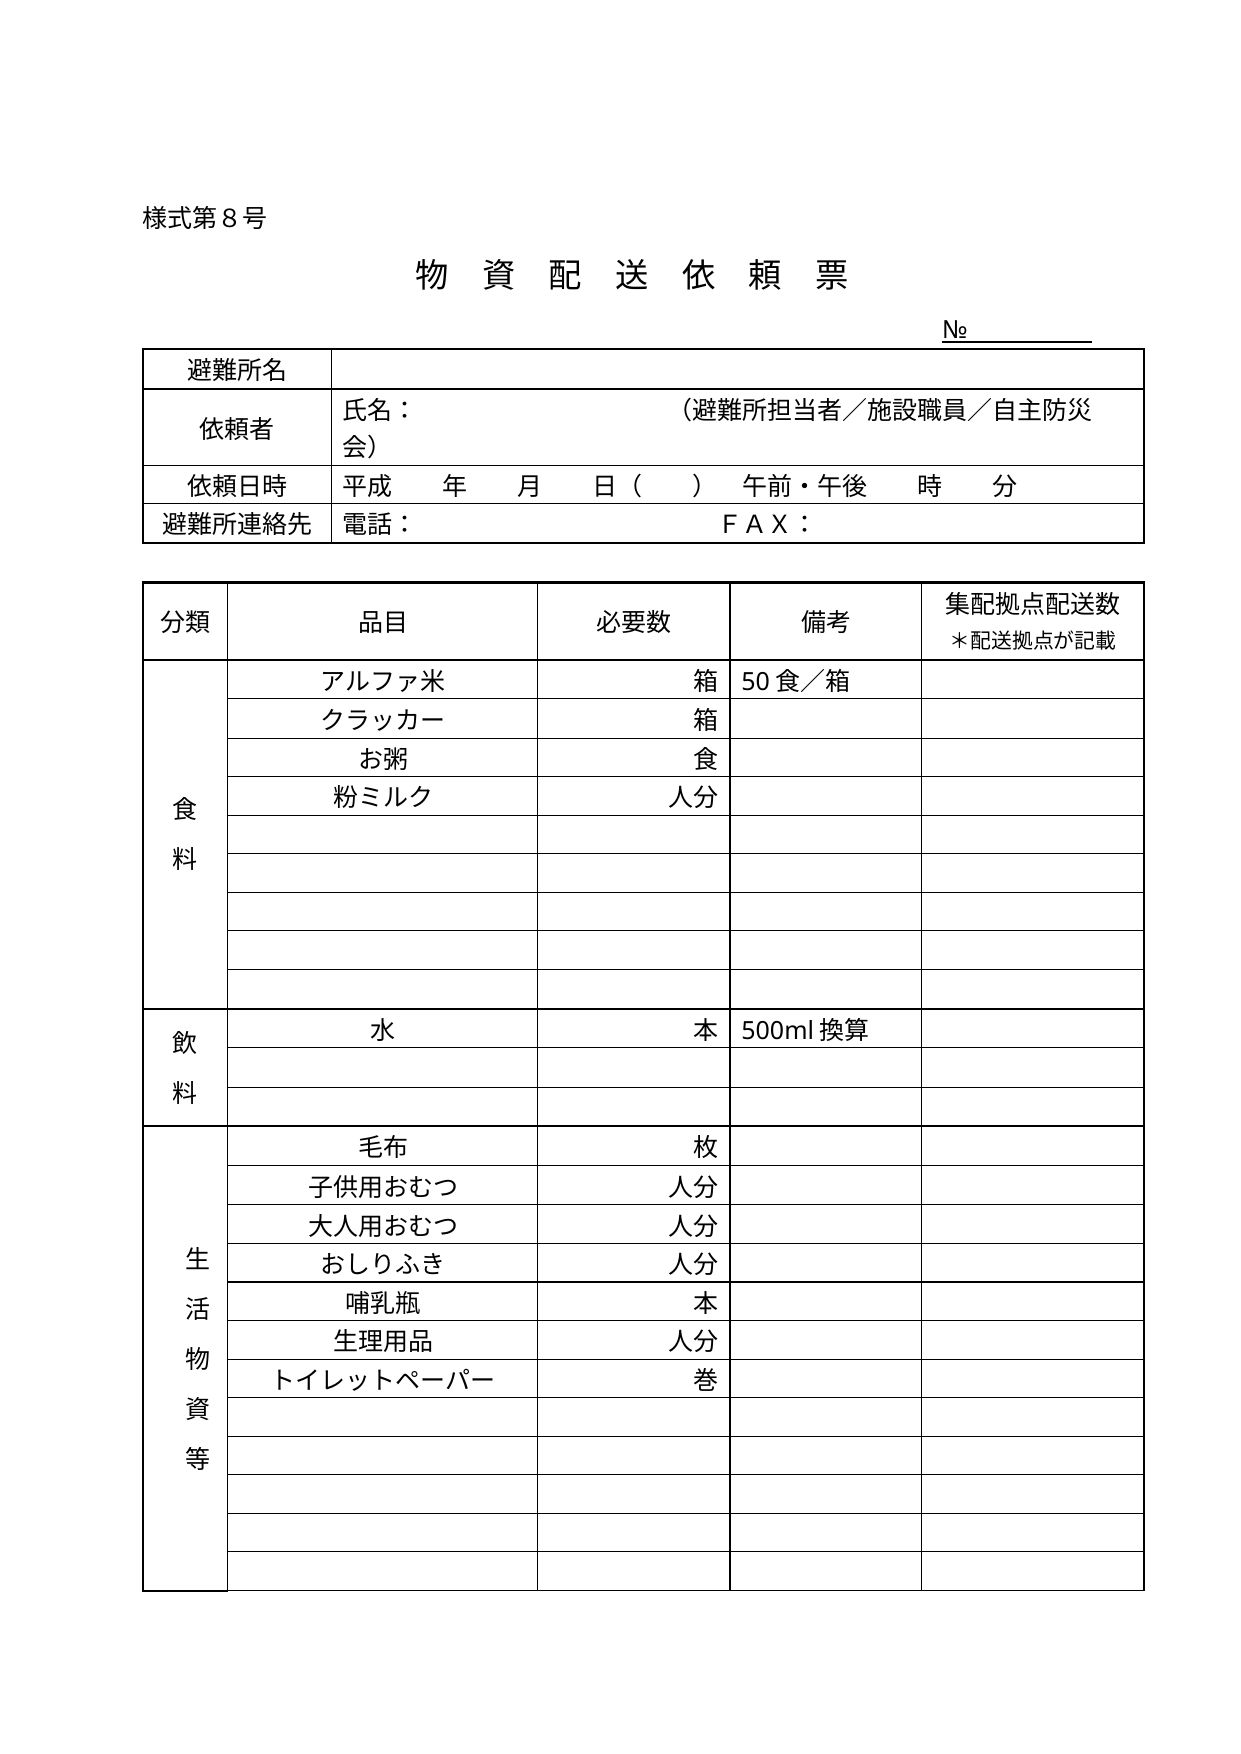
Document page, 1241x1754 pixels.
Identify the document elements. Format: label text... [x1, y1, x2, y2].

table_cell [922, 1360, 1143, 1397]
table_cell 本 [538, 1010, 729, 1047]
table_cell 依頼者 [144, 390, 331, 465]
table_cell [228, 1514, 537, 1551]
table_cell [922, 931, 1143, 969]
table_cell [538, 1088, 729, 1125]
table_cell [922, 1321, 1143, 1358]
table_cell [922, 699, 1143, 738]
table_cell 人分 [538, 777, 729, 815]
table_cell 50食／箱 [731, 661, 921, 698]
table_cell [922, 1166, 1143, 1204]
table_cell [538, 1475, 729, 1513]
table_cell [731, 1127, 921, 1165]
table_cell [922, 1398, 1143, 1436]
table_cell 人分 [538, 1166, 729, 1204]
table_cell [922, 1048, 1143, 1087]
table_cell [731, 1244, 921, 1281]
text 物 資 配 送 依 頼 票 [142, 236, 1122, 311]
table_cell 氏名： （避難所担当者／施設職員／自主防災会） [332, 390, 1143, 465]
table_cell 人分 [538, 1205, 729, 1243]
table_cell [538, 1398, 729, 1436]
table_cell [922, 739, 1143, 776]
table_cell 巻 [538, 1360, 729, 1397]
table_cell [731, 1552, 921, 1590]
table_cell [731, 970, 921, 1007]
table_header 備考 [731, 584, 921, 658]
table_cell [228, 1398, 537, 1436]
table_cell 生理用品 [228, 1321, 537, 1358]
table_cell 避難所連絡先 [144, 504, 331, 542]
table_cell 人分 [538, 1244, 729, 1281]
table_cell [228, 970, 537, 1007]
table_cell [731, 1283, 921, 1320]
table_cell 子供用おむつ [228, 1166, 537, 1204]
table_cell [228, 1552, 537, 1590]
table_cell [538, 1437, 729, 1474]
table_header 集配拠点配送数 ＊配送拠点が記載 [922, 584, 1143, 658]
table_cell [922, 1244, 1143, 1281]
table_cell [731, 739, 921, 776]
table_cell [731, 1205, 921, 1243]
table_header [332, 350, 1143, 388]
table_cell [731, 1514, 921, 1551]
table_cell 食 料 [144, 661, 227, 1007]
table_cell [731, 1437, 921, 1474]
table_cell [538, 970, 729, 1007]
table_cell [922, 1283, 1143, 1320]
table_cell 枚 [538, 1127, 729, 1165]
table_cell 平成 年 月 日（ ） 午前・午後 時 分 [332, 466, 1143, 503]
table_cell [922, 661, 1143, 698]
table_cell [538, 1552, 729, 1590]
table_cell [228, 816, 537, 853]
table_cell [922, 816, 1143, 853]
table_cell 箱 [538, 699, 729, 738]
table_header 必要数 [538, 584, 729, 658]
table_cell [228, 1088, 537, 1125]
table_cell お粥 [228, 739, 537, 776]
table_cell 毛布 [228, 1127, 537, 1165]
table_cell [731, 1398, 921, 1436]
table_cell [922, 970, 1143, 1007]
table_cell 本 [538, 1283, 729, 1320]
table_header 避難所名 [144, 350, 331, 388]
table_cell 生 活 物 資 等 [144, 1127, 227, 1590]
table_cell [922, 1552, 1143, 1590]
table_cell [922, 1088, 1143, 1125]
table_cell 飲 料 [144, 1010, 227, 1125]
table_cell [731, 1048, 921, 1087]
table_cell [922, 1010, 1143, 1047]
text 様式第８号 [142, 198, 1122, 236]
table_header 分類 [144, 584, 227, 658]
table_cell [731, 854, 921, 892]
table_cell [731, 1088, 921, 1125]
table_cell おしりふき [228, 1244, 537, 1281]
table_cell [922, 1205, 1143, 1243]
table_cell [228, 1437, 537, 1474]
table_cell [731, 893, 921, 930]
table_cell [922, 777, 1143, 815]
table_cell 水 [228, 1010, 537, 1047]
table_cell [922, 1437, 1143, 1474]
table_cell クラッカー [228, 699, 537, 738]
table_cell [538, 1514, 729, 1551]
table_cell [228, 1475, 537, 1513]
table_cell 食 [538, 739, 729, 776]
table_cell [731, 1475, 921, 1513]
table_cell 500ml換算 [731, 1010, 921, 1047]
table_cell [731, 816, 921, 853]
table_cell [922, 1514, 1143, 1551]
table_cell [731, 777, 921, 815]
table_cell [228, 893, 537, 930]
table_cell [731, 931, 921, 969]
table_cell [538, 854, 729, 892]
table_cell [731, 1360, 921, 1397]
table_cell [922, 893, 1143, 930]
table_cell [228, 931, 537, 969]
table_cell 哺乳瓶 [228, 1283, 537, 1320]
table_cell [228, 1048, 537, 1087]
text № [142, 311, 1093, 348]
table_cell 粉ミルク [228, 777, 537, 815]
table_cell 電話： ＦＡＸ： [332, 504, 1143, 542]
table_cell [538, 1048, 729, 1087]
table_cell 大人用おむつ [228, 1205, 537, 1243]
table_cell 人分 [538, 1321, 729, 1358]
table_cell [538, 893, 729, 930]
table_cell [538, 931, 729, 969]
table_cell [538, 816, 729, 853]
table_cell 依頼日時 [144, 466, 331, 503]
table_cell [731, 1166, 921, 1204]
table_cell [922, 854, 1143, 892]
table_header 品目 [228, 584, 537, 658]
table_cell トイレットペーパー [228, 1360, 537, 1397]
table_cell [922, 1127, 1143, 1165]
table_cell [731, 699, 921, 738]
table_cell [731, 1321, 921, 1358]
table_cell 箱 [538, 661, 729, 698]
table_cell アルファ米 [228, 661, 537, 698]
table_cell [922, 1475, 1143, 1513]
table_cell [228, 854, 537, 892]
